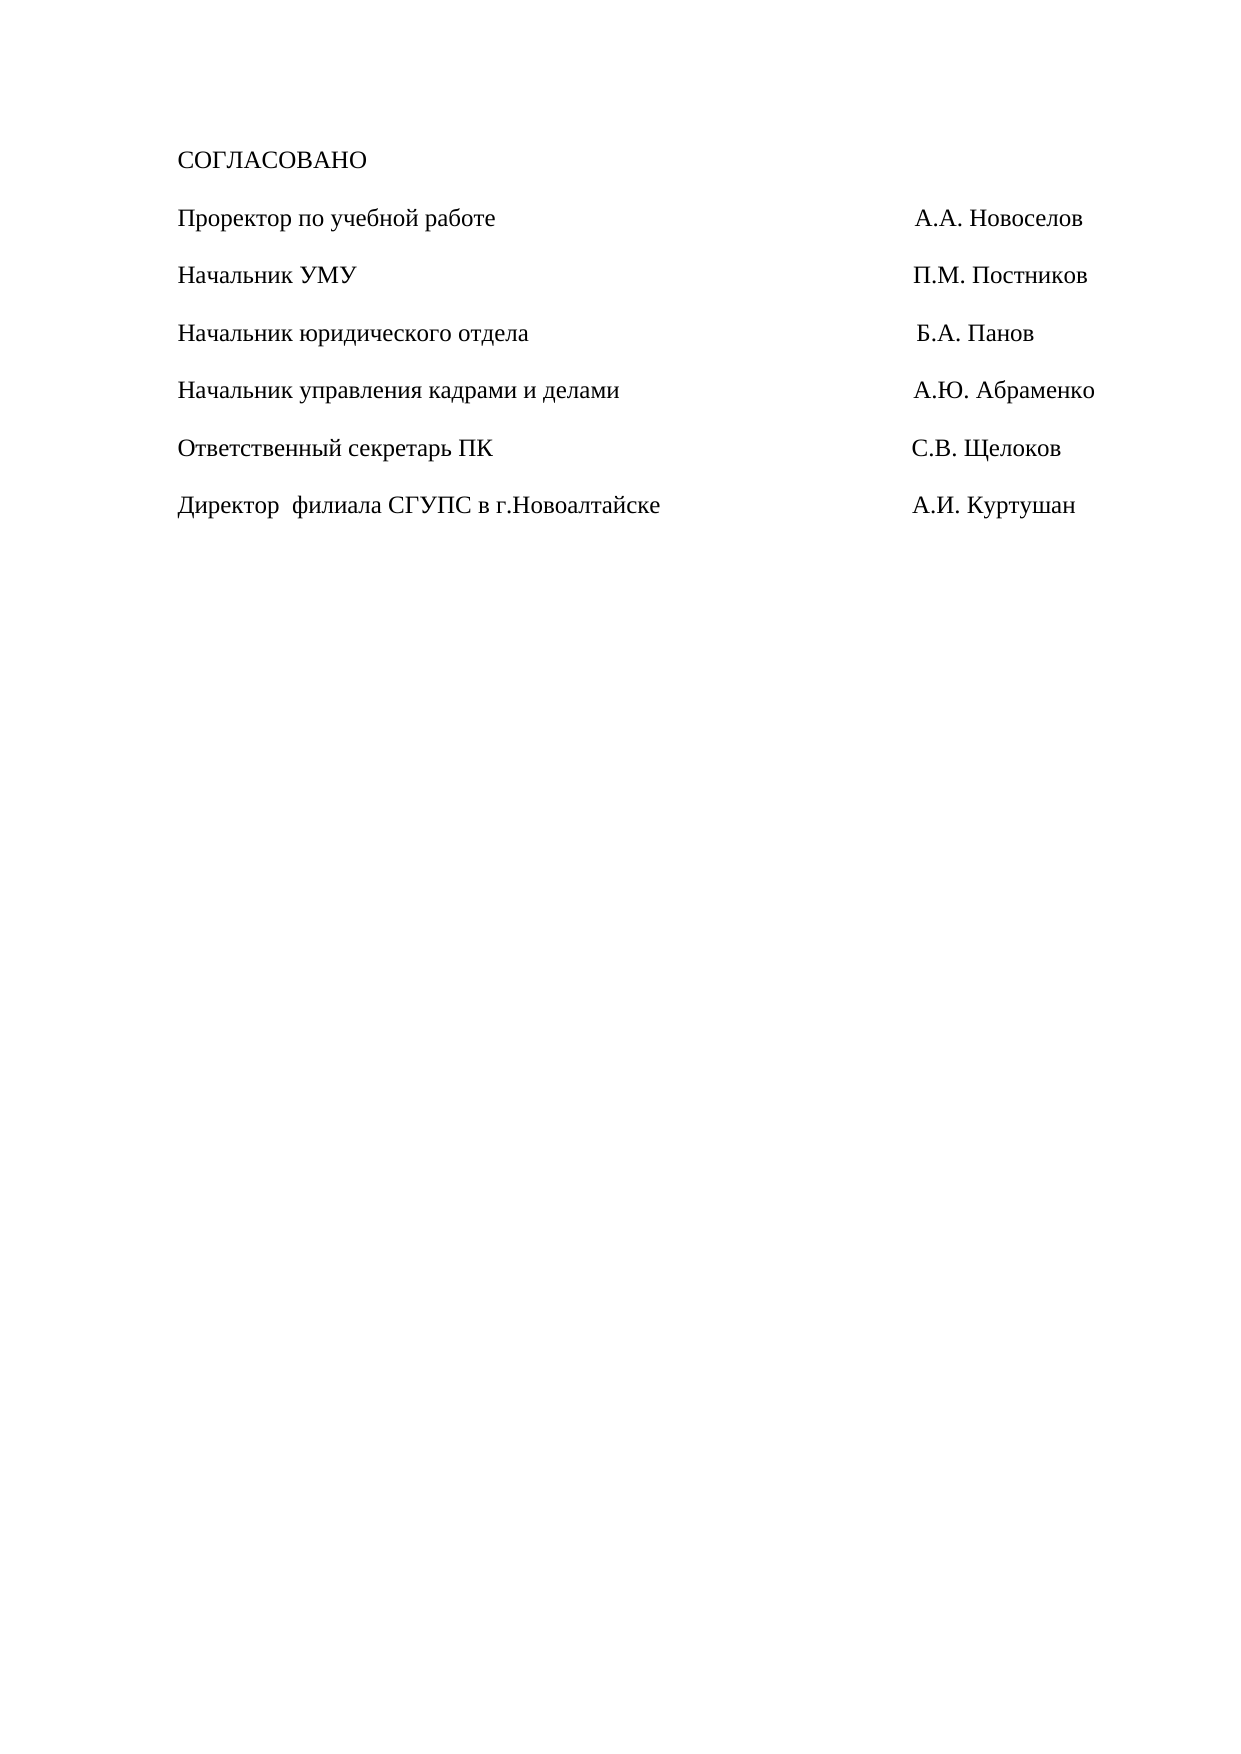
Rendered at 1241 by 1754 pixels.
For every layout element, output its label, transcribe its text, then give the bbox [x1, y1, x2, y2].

text Проректор по учебной работе А.А. Новоселов [118, 203, 1181, 232]
text Ответственный секретарь ПК С.В. Щелоков [118, 433, 1181, 462]
text Начальник УМУ П.М. Постников [118, 260, 1181, 289]
text Директор филиала СГУПС в г.Новоалтайске А.И. Куртушан [118, 490, 1181, 519]
text Начальник управления кадрами и делами А.Ю. Абраменко [118, 375, 1181, 404]
text СОГЛАСОВАНО [118, 145, 1181, 174]
text Начальник юридического отдела Б.А. Панов [118, 318, 1181, 347]
